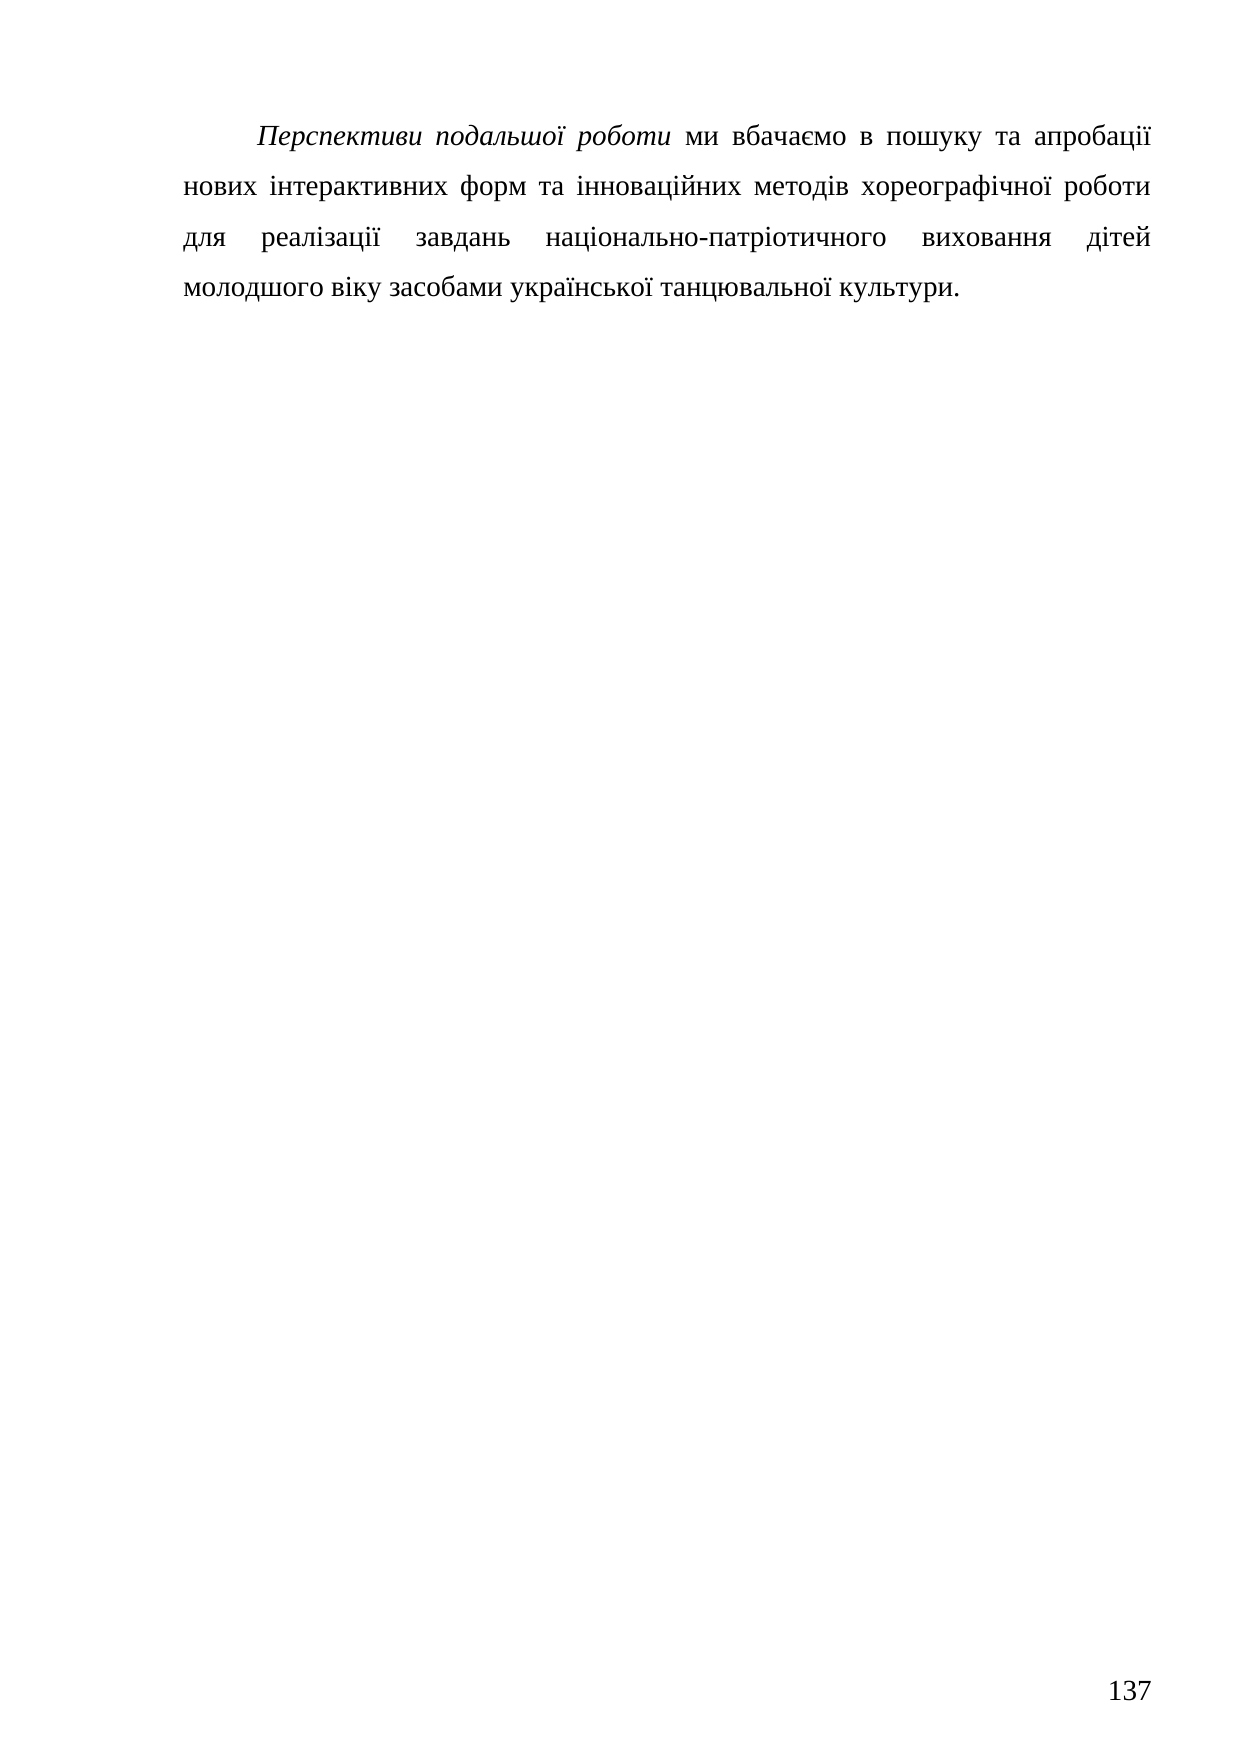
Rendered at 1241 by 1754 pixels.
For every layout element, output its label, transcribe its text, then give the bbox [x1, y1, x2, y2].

text Перспективи подальшої роботи ми вбачаємо в пошуку та апробації нових інтерактивних форм та інноваційних методів хореографічної роботи для реалізації завдань національно-патріотичного виховання дітей молодшого віку засобами української танцювальної культури. [183, 118, 1152, 303]
